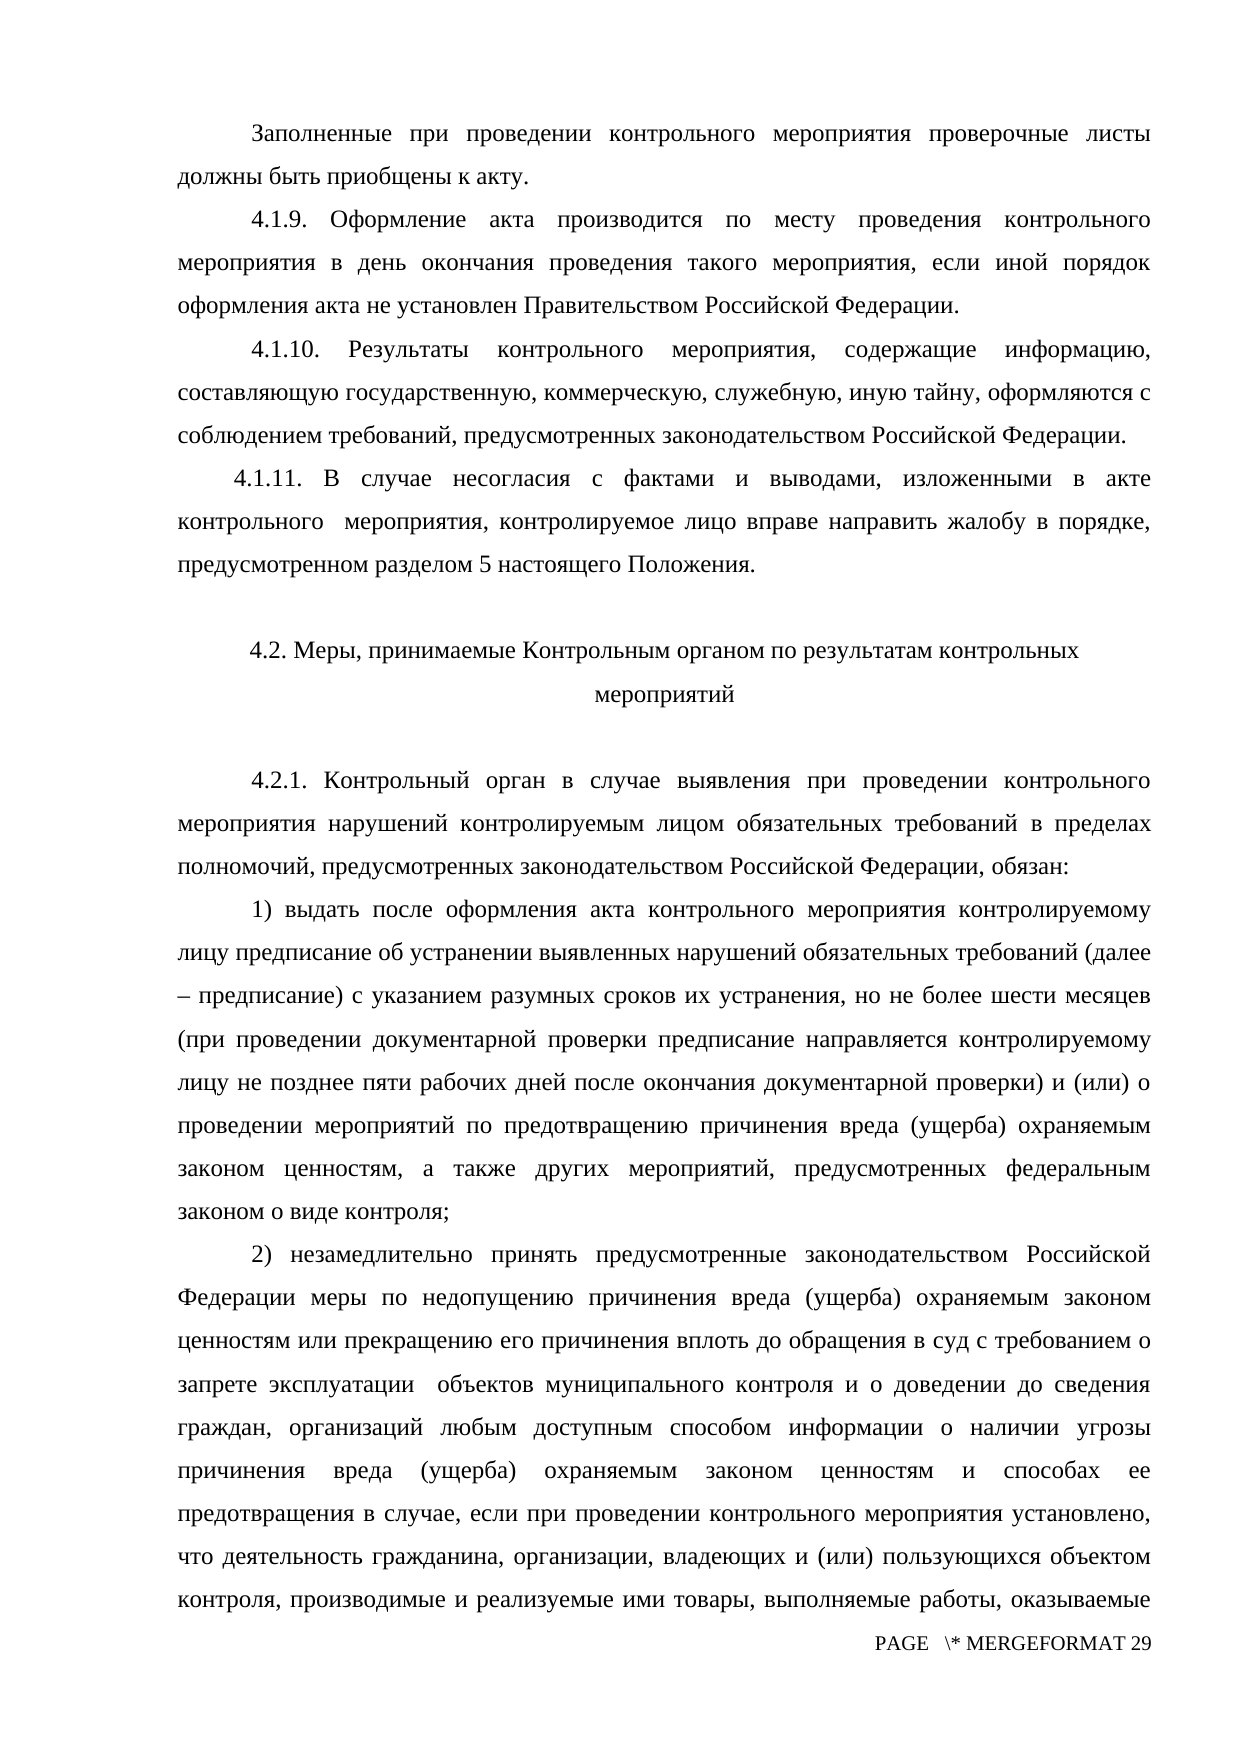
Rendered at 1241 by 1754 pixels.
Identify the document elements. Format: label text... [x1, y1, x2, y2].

text Заполненные при проведении контрольного мероприятия проверочные листы должны быть приобщены к акту. [177, 118, 1152, 190]
text 4.2. Меры, принимаемые Контрольным органом по результатам контрольных мероприятий [177, 636, 1152, 707]
list 4.2.1. Контрольный орган в случае выявления при проведении контрольного мероприятия нарушений контролируемым лицом обязательных требований в пределах полномочий, предусмотренных законодательством Российской Федерации, обязан: [177, 765, 1152, 880]
text 4.1.10. Результаты контрольного мероприятия, содержащие информацию, составляющую государственную, коммерческую, служебную, иную тайну, оформляются с соблюдением требований, предусмотренных законодательством Российской Федерации. [177, 334, 1152, 449]
text 4.1.11. В случае несогласия с фактами и выводами, изложенными в акте контрольного мероприятия, контролируемое лицо вправе направить жалобу в порядке, предусмотренном разделом 5 настоящего Положения. [177, 463, 1152, 578]
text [177, 1239, 1152, 1613]
text 1) выдать после оформления акта контрольного мероприятия контролируемому лицу предписание об устранении выявленных нарушений обязательных требований (далее – предписание) с указанием разумных сроков их устранения, но не более шести месяцев (при проведении документарной проверки предписание направляется контролируемому лицу не позднее пяти рабочих дней после окончания документарной проверки) и (или) о проведении мероприятий по предотвращению причинения вреда (ущерба) охраняемым законом ценностям, а также других мероприятий, предусмотренных федеральным законом о виде контроля; [177, 894, 1152, 1225]
text 4.1.9. Оформление акта производится по месту проведения контрольного мероприятия в день окончания проведения такого мероприятия, если иной порядок оформления акта не установлен Правительством Российской Федерации. [177, 204, 1152, 319]
